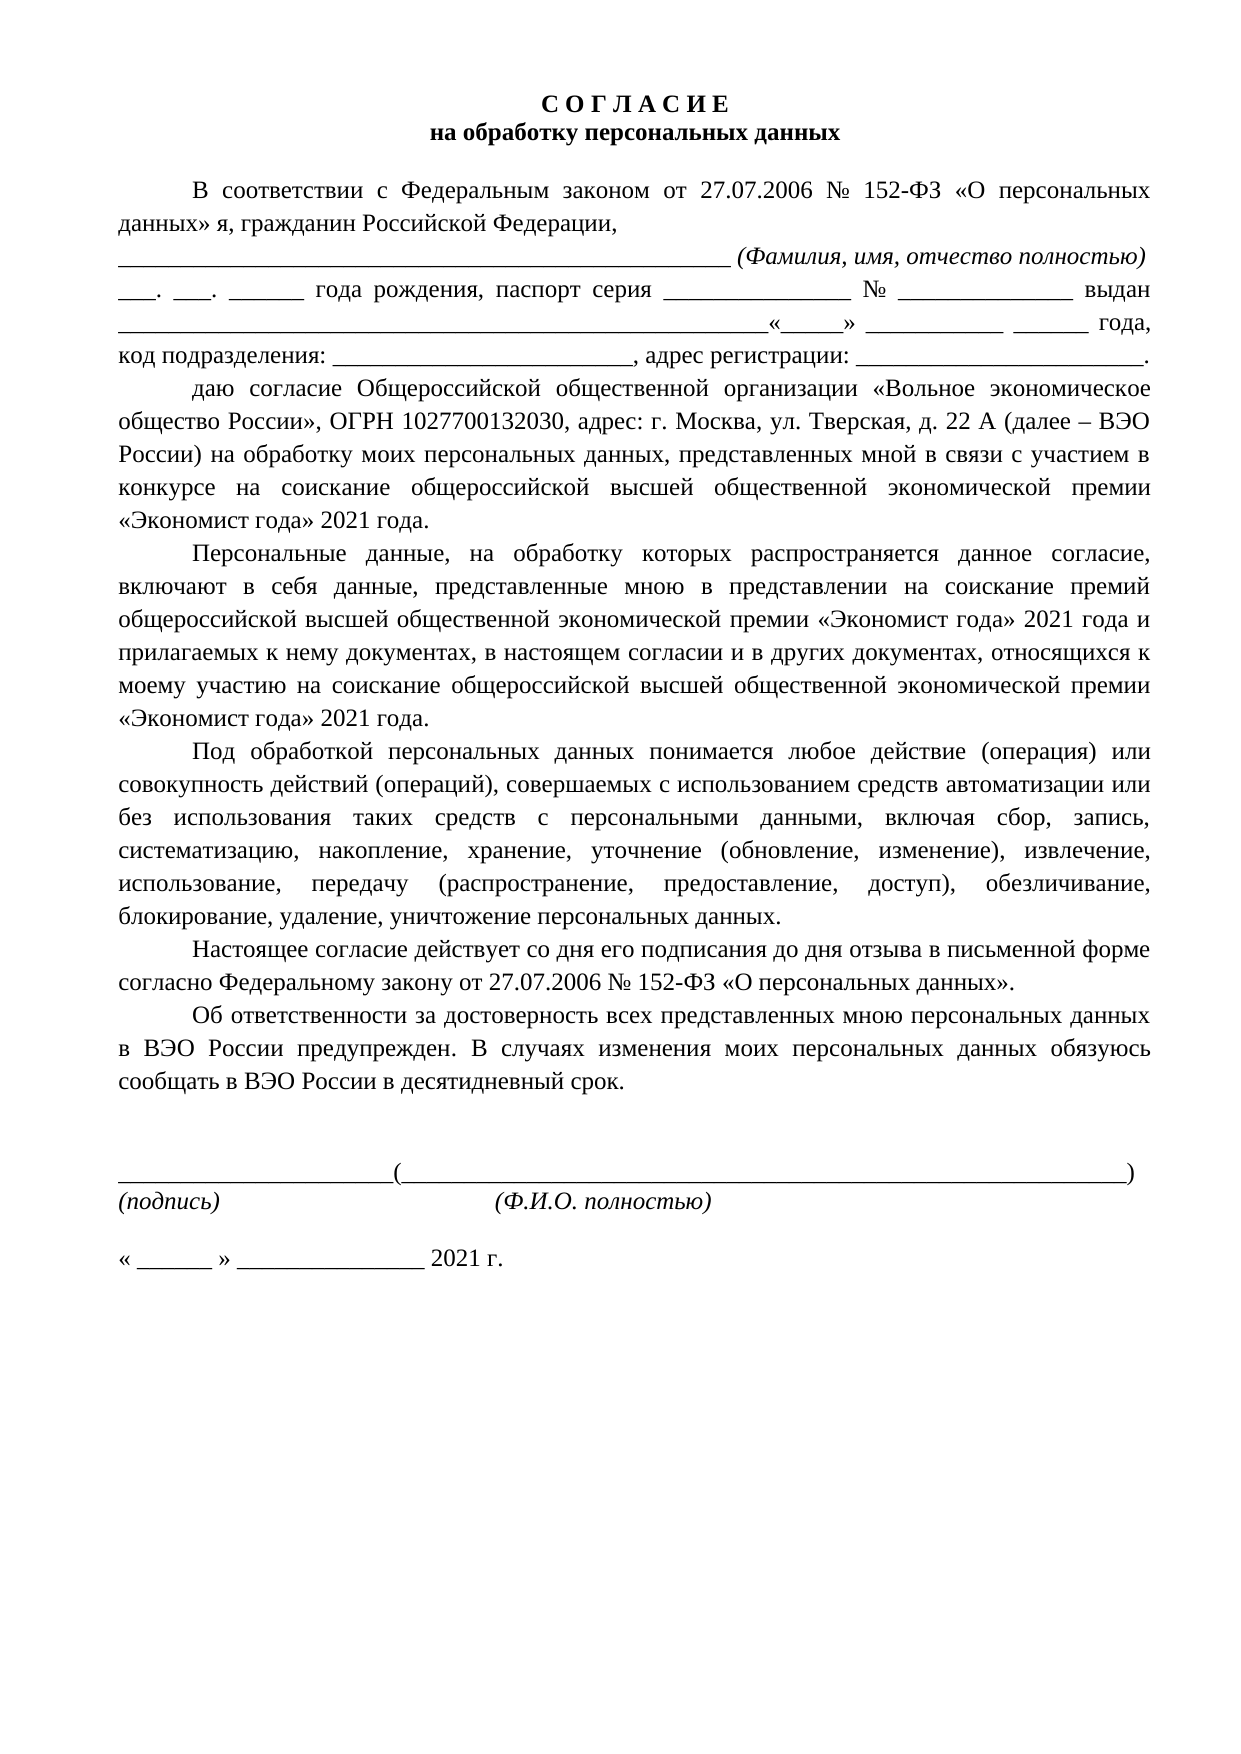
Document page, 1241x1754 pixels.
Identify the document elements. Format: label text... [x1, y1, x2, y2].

text ______________________(__________________________________________________________) [118, 1157, 1152, 1186]
text _________________________________________________ (Фамилия, имя, отчество полностью) [118, 241, 1152, 270]
text Об ответственности за достоверность всех представленных мною персональных данных в ВЭО России предупрежден. В случаях изменения моих персональных данных обязуюсь сообщать в ВЭО России в десятидневный срок. [118, 1000, 1152, 1095]
text даю согласие Общероссийской общественной организации «Вольное экономическое общество России», ОГРН 1027700132030, адрес: г. Москва, ул. Тверская, д. 22 А (далее – ВЭО России) на обработку моих персональных данных, представленных мной в связи с участием в конкурсе на соискание общероссийской высшей общественной экономической премии «Экономист года» 2021 года. [118, 373, 1152, 534]
text на обработку персональных данных [118, 117, 1152, 146]
text Настоящее согласие действует со дня его подписания до дня отзыва в письменной форме согласно Федеральному закону от 27.07.2006 № 152-ФЗ «О персональных данных». [118, 934, 1152, 996]
text « ______ » _______________ 2021 г. [118, 1243, 1152, 1272]
text (подпись) (Ф.И.О. полностью) [118, 1186, 1152, 1214]
text ___. ___. ______ года рождения, паспорт серия _______________ № ______________ выдан ____________________________________________________«_____» ___________ ______ года, код подразделения: ________________________, адрес регистрации: _______________________. [118, 274, 1152, 369]
text С О Г Л А С И Е [118, 89, 1152, 117]
text В соответствии с Федеральным законом от 27.07.2006 № 152-ФЗ «О персональных данных» я, гражданин Российской Федерации, [118, 175, 1152, 237]
text Персональные данные, на обработку которых распространяется данное согласие, включают в себя данные, представленные мною в представлении на соискание премий общероссийской высшей общественной экономической премии «Экономист года» 2021 года и прилагаемых к нему документах, в настоящем согласии и в других документах, относящихся к моему участию на соискание общероссийской высшей общественной экономической премии «Экономист года» 2021 года. [118, 538, 1152, 732]
text Под обработкой персональных данных понимается любое действие (операция) или совокупность действий (операций), совершаемых с использованием средств автоматизации или без использования таких средств с персональными данными, включая сбор, запись, систематизацию, накопление, хранение, уточнение (обновление, изменение), извлечение, использование, передачу (распространение, предоставление, доступ), обезличивание, блокирование, удаление, уничтожение персональных данных. [118, 736, 1152, 930]
